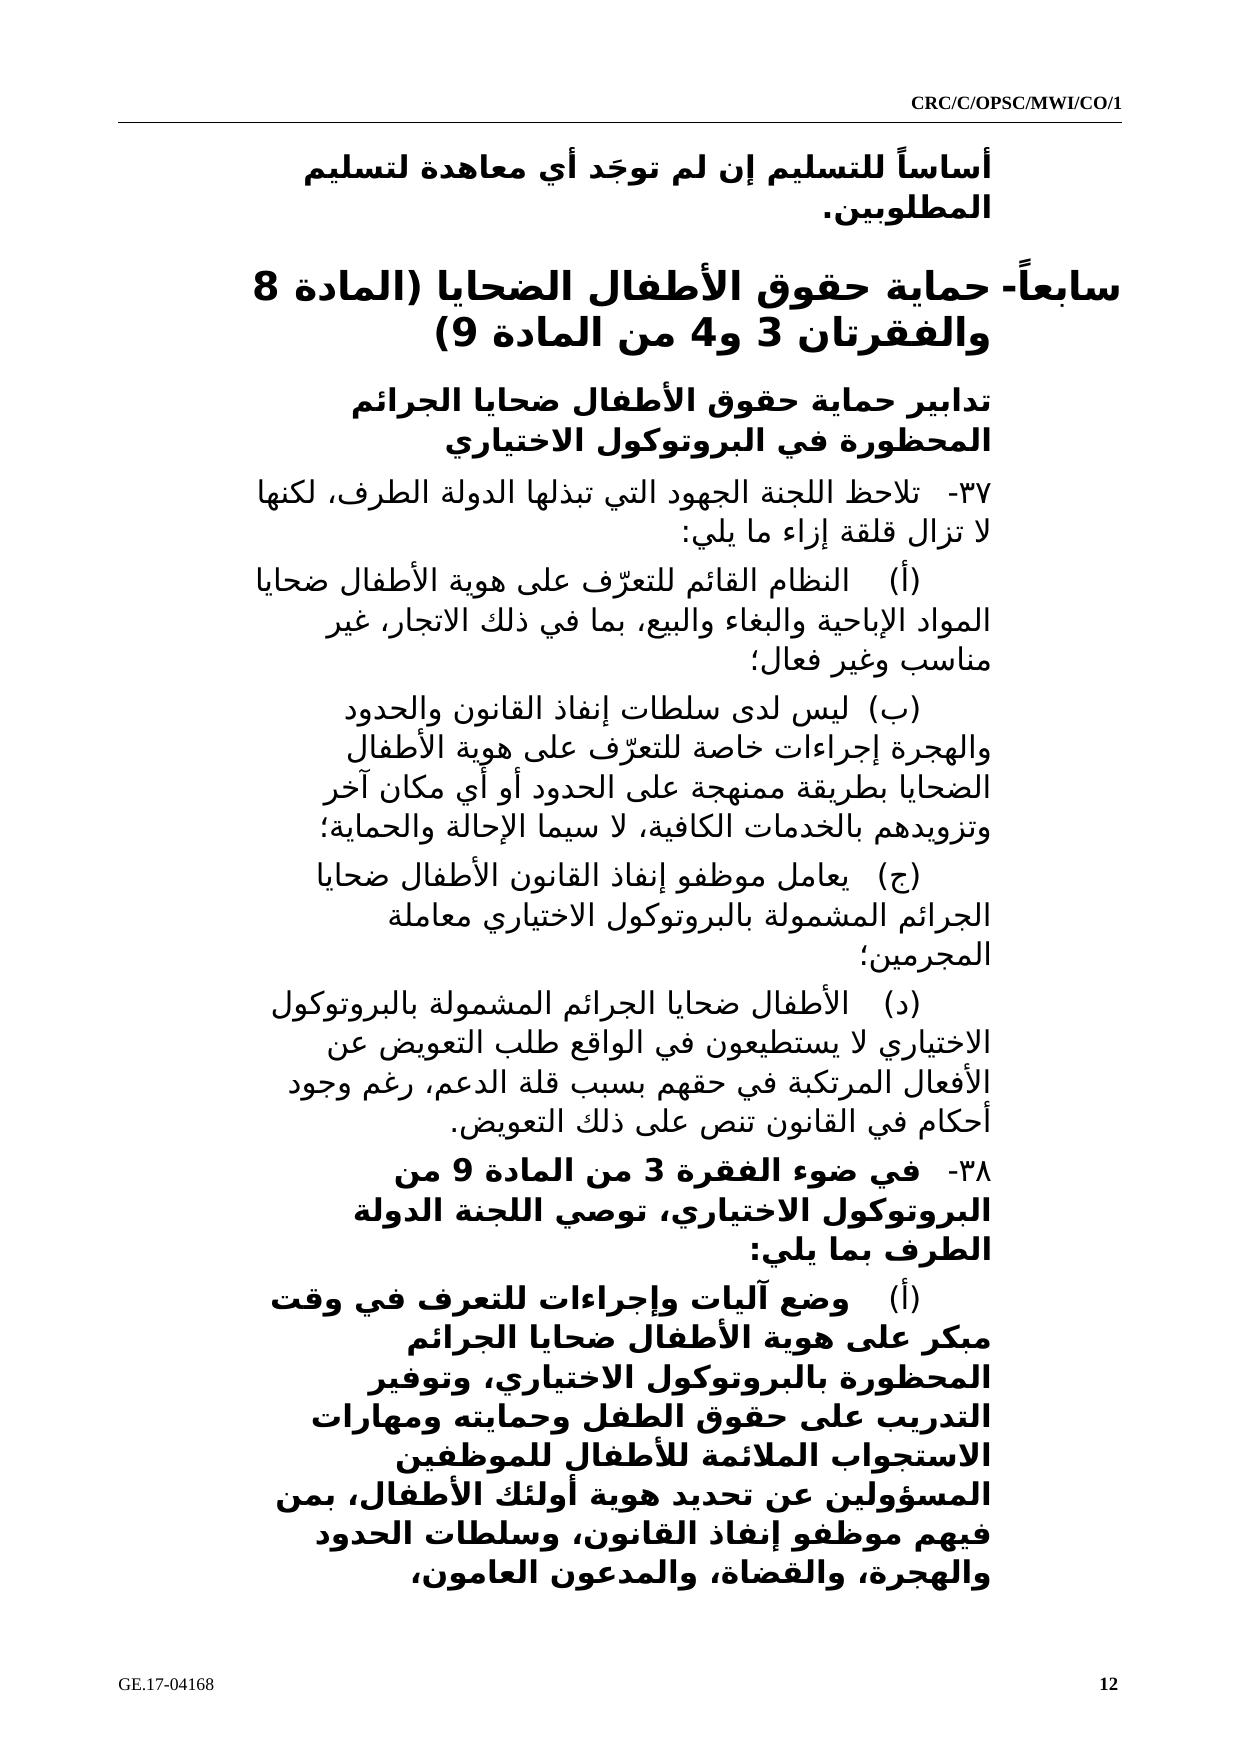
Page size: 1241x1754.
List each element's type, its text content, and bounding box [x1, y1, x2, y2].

text تدابير حماية حقوق الأطفال ضحايا الجرائم المحظورة في البروتوكول الاختياري‬‬ [248, 380, 1122, 459]
text (أ) النظام القائم للتعرّف على هوية الأطفال ضحايا المواد الإباحية والبغاء والبيع، بما في ذلك الاتجار، غير مناسب وغير فعال؛ [248, 561, 992, 678]
text (ج) يعامل موظفو إنفاذ القانون الأطفال ضحايا الجرائم المشمولة بالبروتوكول الاختياري معاملة المجرمين؛ [248, 856, 992, 973]
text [248, 148, 992, 226]
text ٣٧- تلاحظ اللجنة الجهود التي تبذلها الدولة الطرف، لكنها لا تزال قلقة إزاء ما يلي: [248, 472, 992, 550]
text سابعاً- حماية حقوق الأطفال الضحايا (المادة 8 والفقرتان 3 و4 من المادة 9)‬ [248, 263, 1122, 355]
text (د) الأطفال ضحايا الجرائم المشمولة بالبروتوكول الاختياري لا يستطيعون في الواقع طلب التعويض عن الأفعال المرتكبة في حقهم بسبب قلة الدعم، رغم وجود أحكام في القانون تنص على ذلك التعويض. [248, 983, 992, 1140]
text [248, 1278, 992, 1592]
text ٣٨- في ضوء الفقرة 3 من المادة 9 من البروتوكول الاختياري، توصي اللجنة الدولة الطرف بما يلي:‬ [248, 1151, 992, 1268]
text (ب) ليس لدى سلطات إنفاذ القانون والحدود والهجرة إجراءات خاصة للتعرّف على هوية الأطفال الضحايا بطريقة ممنهجة على الحدود أو أي مكان آخر وتزويدهم بالخدمات الكافية، لا سيما الإحالة والحماية؛ [248, 688, 992, 845]
